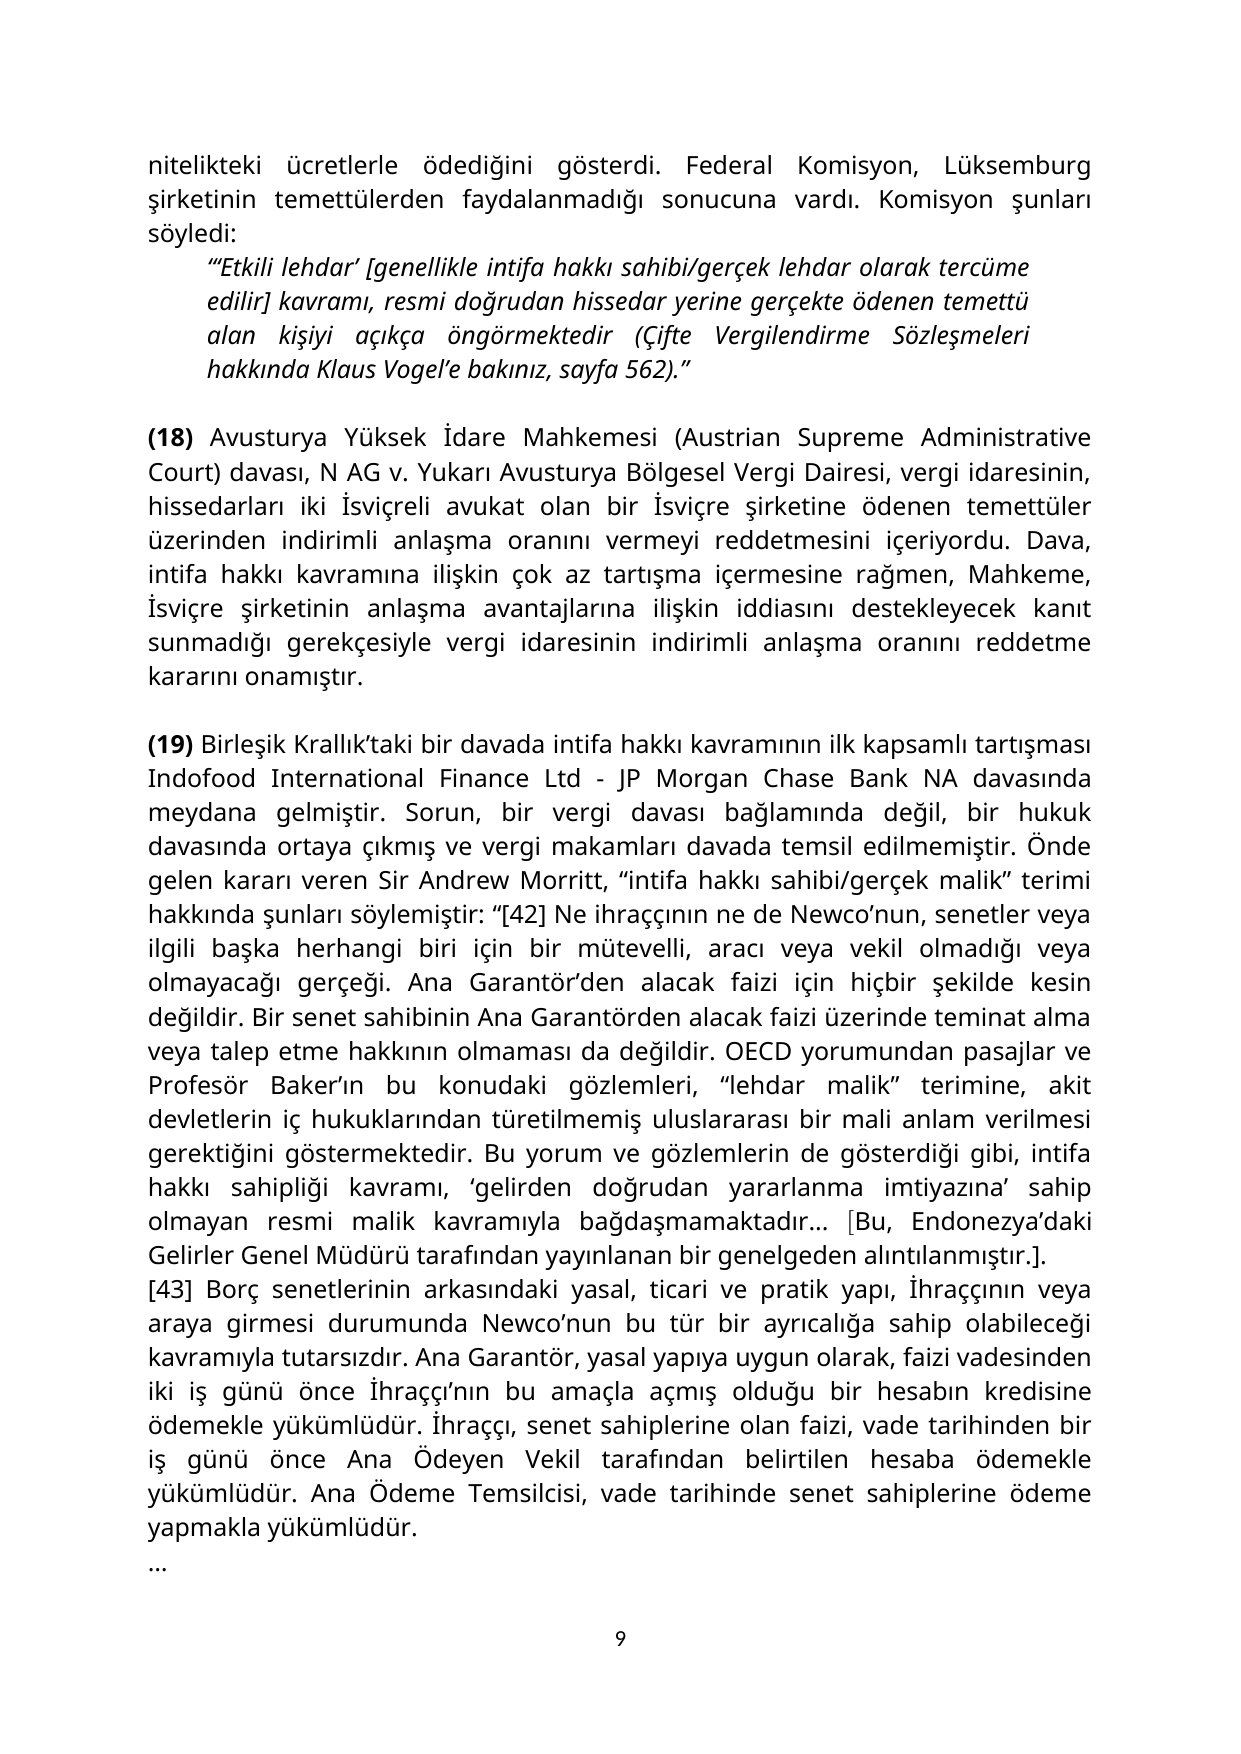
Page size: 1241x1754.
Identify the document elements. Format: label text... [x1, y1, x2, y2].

text (18) Avusturya Yüksek İdare Mahkemesi (Austrian Supreme Administrative Court) davası, N AG v. Yukarı Avusturya Bölgesel Vergi Dairesi, vergi idaresinin, hissedarları iki İsviçreli avukat olan bir İsviçre şirketine ödenen temettüler üzerinden indirimli anlaşma oranını vermeyi reddetmesini içeriyordu. Dava, intifa hakkı kavramına ilişkin çok az tartışma içermesine rağmen, Mahkeme, İsviçre şirketinin anlaşma avantajlarına ilişkin iddiasını destekleyecek kanıt sunmadığı gerekçesiyle vergi idaresinin indirimli anlaşma oranını reddetme kararını onamıştır. [148, 420, 1093, 693]
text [148, 148, 1093, 250]
text (19) Birleşik Krallık’taki bir davada intifa hakkı kavramının ilk kapsamlı tartışması Indofood International Finance Ltd - JP Morgan Chase Bank NA davasında meydana gelmiştir. Sorun, bir vergi davası bağlamında değil, bir hukuk davasında ortaya çıkmış ve vergi makamları davada temsil edilmemiştir. Önde gelen kararı veren Sir Andrew Morritt, “intifa hakkı sahibi/gerçek malik” terimi hakkında şunları söylemiştir: “[42] Ne ihraççının ne de Newco’nun, senetler veya ilgili başka herhangi biri için bir mütevelli, aracı veya vekil olmadığı veya olmayacağı gerçeği. Ana Garantör’den alacak faizi için hiçbir şekilde kesin değildir. Bir senet sahibinin Ana Garantörden alacak faizi üzerinde teminat alma veya talep etme hakkının olmaması da değildir. OECD yorumundan pasajlar ve Profesör Baker’ın bu konudaki gözlemleri, “lehdar malik” terimine, akit devletlerin iç hukuklarından türetilmemiş uluslararası bir mali anlam verilmesi gerektiğini göstermektedir. Bu yorum ve gözlemlerin de gösterdiği gibi, intifa hakkı sahipliği kavramı, ‘gelirden doğrudan yararlanma imtiyazına’ sahip olmayan resmi malik kavramıyla bağdaşmamaktadır... Bu, Endonezya’daki Gelirler Genel Müdürü tarafından yayınlanan bir genelgeden alıntılanmıştır.]. [148, 727, 1093, 1272]
text [43] Borç senetlerinin arkasındaki yasal, ticari ve pratik yapı, İhraççının veya araya girmesi durumunda Newco’nun bu tür bir ayrıcalığa sahip olabileceği kavramıyla tutarsızdır. Ana Garantör, yasal yapıya uygun olarak, faizi vadesinden iki iş günü önce İhraççı’nın bu amaçla açmış olduğu bir hesabın kredisine ödemekle yükümlüdür. İhraççı, senet sahiplerine olan faizi, vade tarihinden bir iş günü önce Ana Ödeyen Vekil tarafından belirtilen hesaba ödemekle yükümlüdür. Ana Ödeme Temsilcisi, vade tarihinde senet sahiplerine ödeme yapmakla yükümlüdür. [148, 1272, 1093, 1544]
text “‘Etkili lehdar’ [genellikle intifa hakkı sahibi/gerçek lehdar olarak tercüme edilir] kavramı, resmi doğrudan hissedar yerine gerçekte ödenen temettü alan kişiyi açıkça öngörmektedir (Çifte Vergilendirme Sözleşmeleri hakkında Klaus Vogel’e bakınız, sayfa 562).” [207, 250, 1033, 386]
text … [148, 1544, 1093, 1578]
